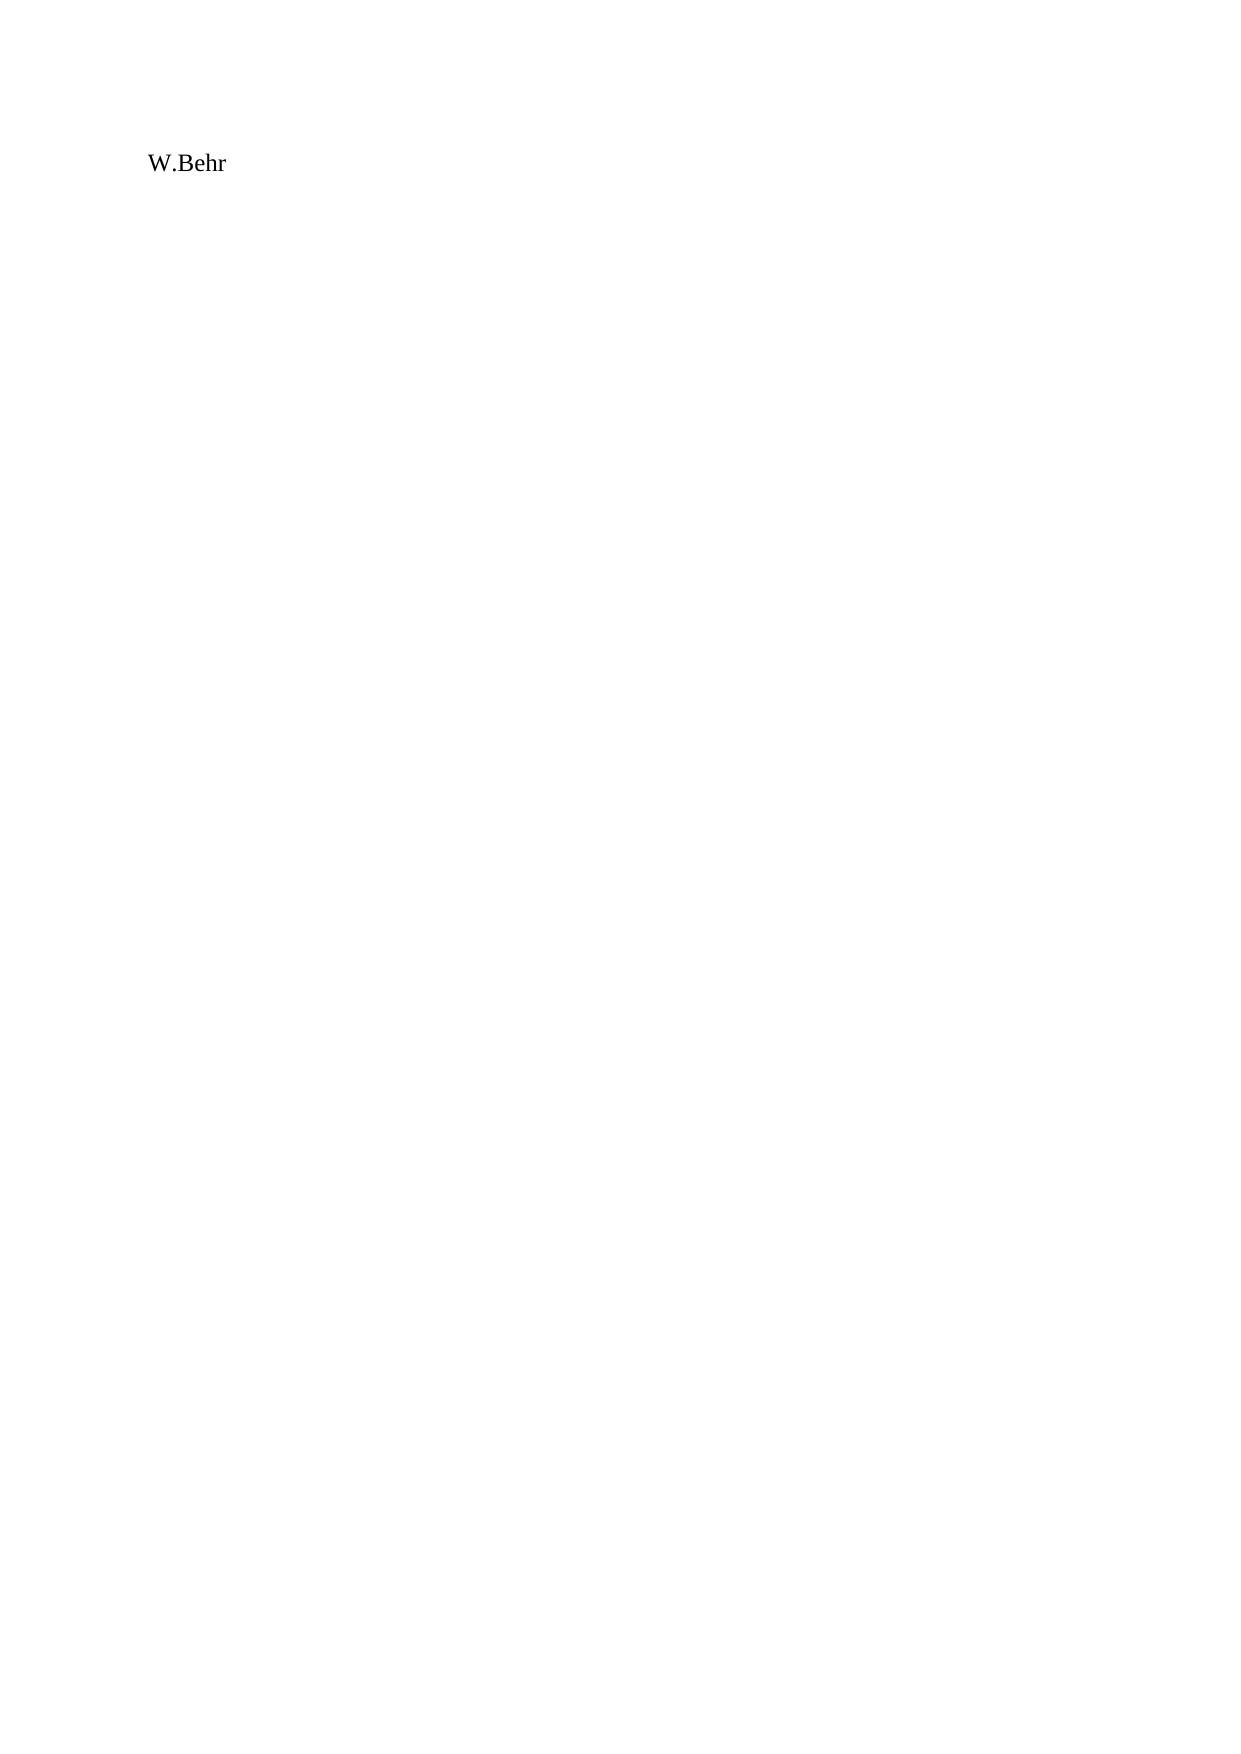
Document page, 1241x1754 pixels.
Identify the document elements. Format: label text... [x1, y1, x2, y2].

text W.Behr [148, 148, 1093, 176]
